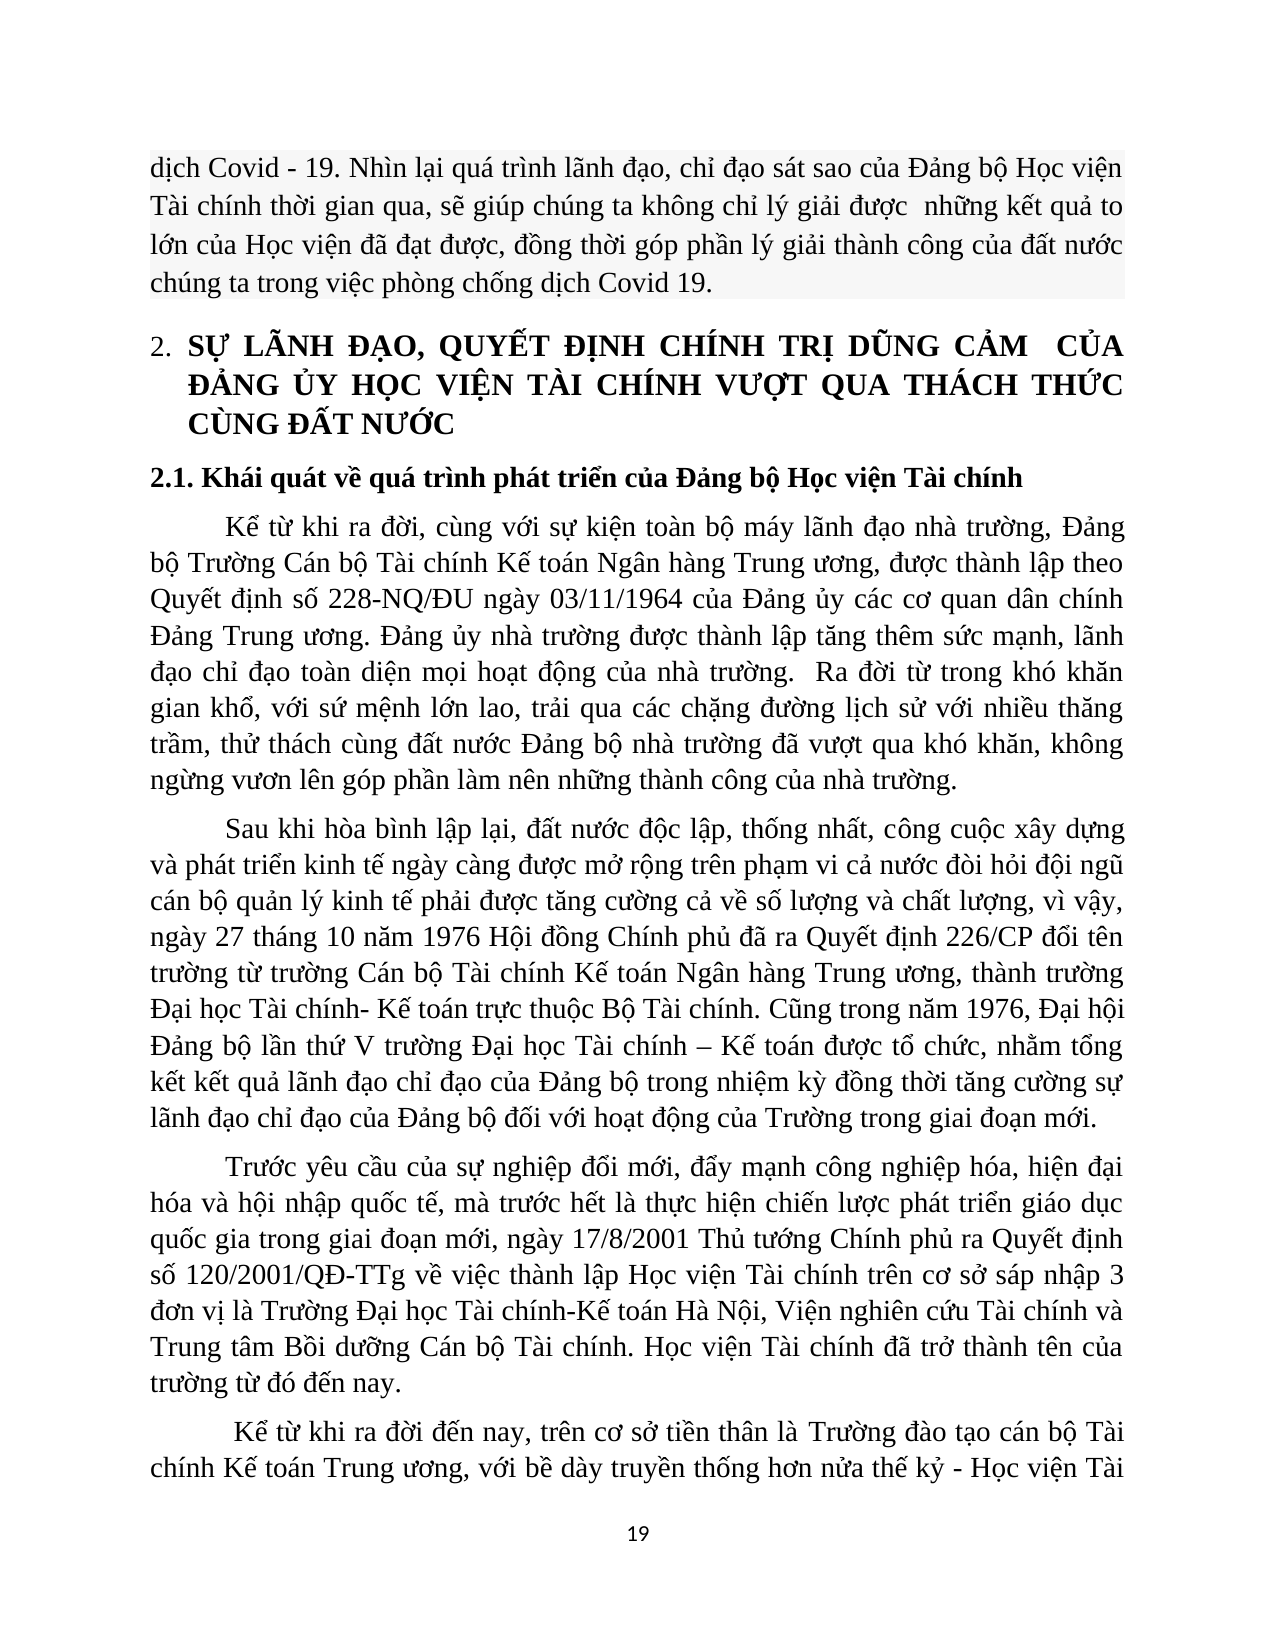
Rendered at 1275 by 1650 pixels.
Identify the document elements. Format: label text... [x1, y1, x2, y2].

text Kể từ khi ra đời, cùng với sự kiện toàn bộ máy lãnh đạo nhà trường, Đảng bộ Trường Cán bộ Tài chính Kế toán Ngân hàng Trung ương, được thành lập theo Quyết định số 228-NQ/ĐU ngày 03/11/1964 của Đảng ủy các cơ quan dân chính Đảng Trung ương. Đảng ủy nhà trường được thành lập tăng thêm sức mạnh, lãnh đạo chỉ đạo toàn diện mọi hoạt động của nhà trường. Ra đời từ trong khó khăn gian khổ, với sứ mệnh lớn lao, trải qua các chặng đường lịch sử với nhiều thăng trầm, thử thách cùng đất nước Đảng bộ nhà trường đã vượt qua khó khăn, không ngừng vươn lên góp phần làm nên những thành công của nhà trường. [150, 509, 1125, 796]
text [150, 1414, 1125, 1484]
text Sau khi hòa bình lập lại, đất nước độc lập, thống nhất, công cuộc xây dựng và phát triển kinh tế ngày càng được mở rộng trên phạm vi cả nước đòi hỏi đội ngũ cán bộ quản lý kinh tế phải được tăng cường cả về số lượng và chất lượng, vì vậy, ngày 27 tháng 10 năm 1976 Hội đồng Chính phủ đã ra Quyết định 226/CP đổi tên trường từ trường Cán bộ Tài chính Kế toán Ngân hàng Trung ương, thành trường Đại học Tài chính- Kế toán trực thuộc Bộ Tài chính. Cũng trong năm 1976, Đại hội Đảng bộ lần thứ V trường Đại học Tài chính – Kế toán được tổ chức, nhằm tổng kết kết quả lãnh đạo chỉ đạo của Đảng bộ trong nhiệm kỳ đồng thời tăng cường sự lãnh đạo chỉ đạo của Đảng bộ đối với hoạt động của Trường trong giai đoạn mới. [150, 811, 1125, 1133]
list SỰ LÃNH ĐẠO, QUYẾT ĐỊNH CHÍNH TRỊ DŨNG CẢM CỦA ĐẢNG ỦY HỌC VIỆN TÀI CHÍNH VƯỢT QUA THÁCH THỨC CÙNG ĐẤT NƯỚC [150, 328, 1125, 441]
text Trước yêu cầu của sự nghiệp đổi mới, đẩy mạnh công nghiệp hóa, hiện đại hóa và hội nhập quốc tế, mà trước hết là thực hiện chiến lược phát triển giáo dục quốc gia trong giai đoạn mới, ngày 17/8/2001 Thủ tướng Chính phủ ra Quyết định số 120/2001/QĐ-TTg về việc thành lập Học viện Tài chính trên cơ sở sáp nhập 3 đơn vị là Trường Đại học Tài chính-Kế toán Hà Nội, Viện nghiên cứu Tài chính và Trung tâm Bồi dưỡng Cán bộ Tài chính. Học viện Tài chính đã trở thành tên của trường từ đó đến nay. [150, 1149, 1125, 1399]
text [150, 150, 1125, 299]
text 2.1. Khái quát về quá trình phát triển của Đảng bộ Học viện Tài chính [150, 461, 1125, 494]
